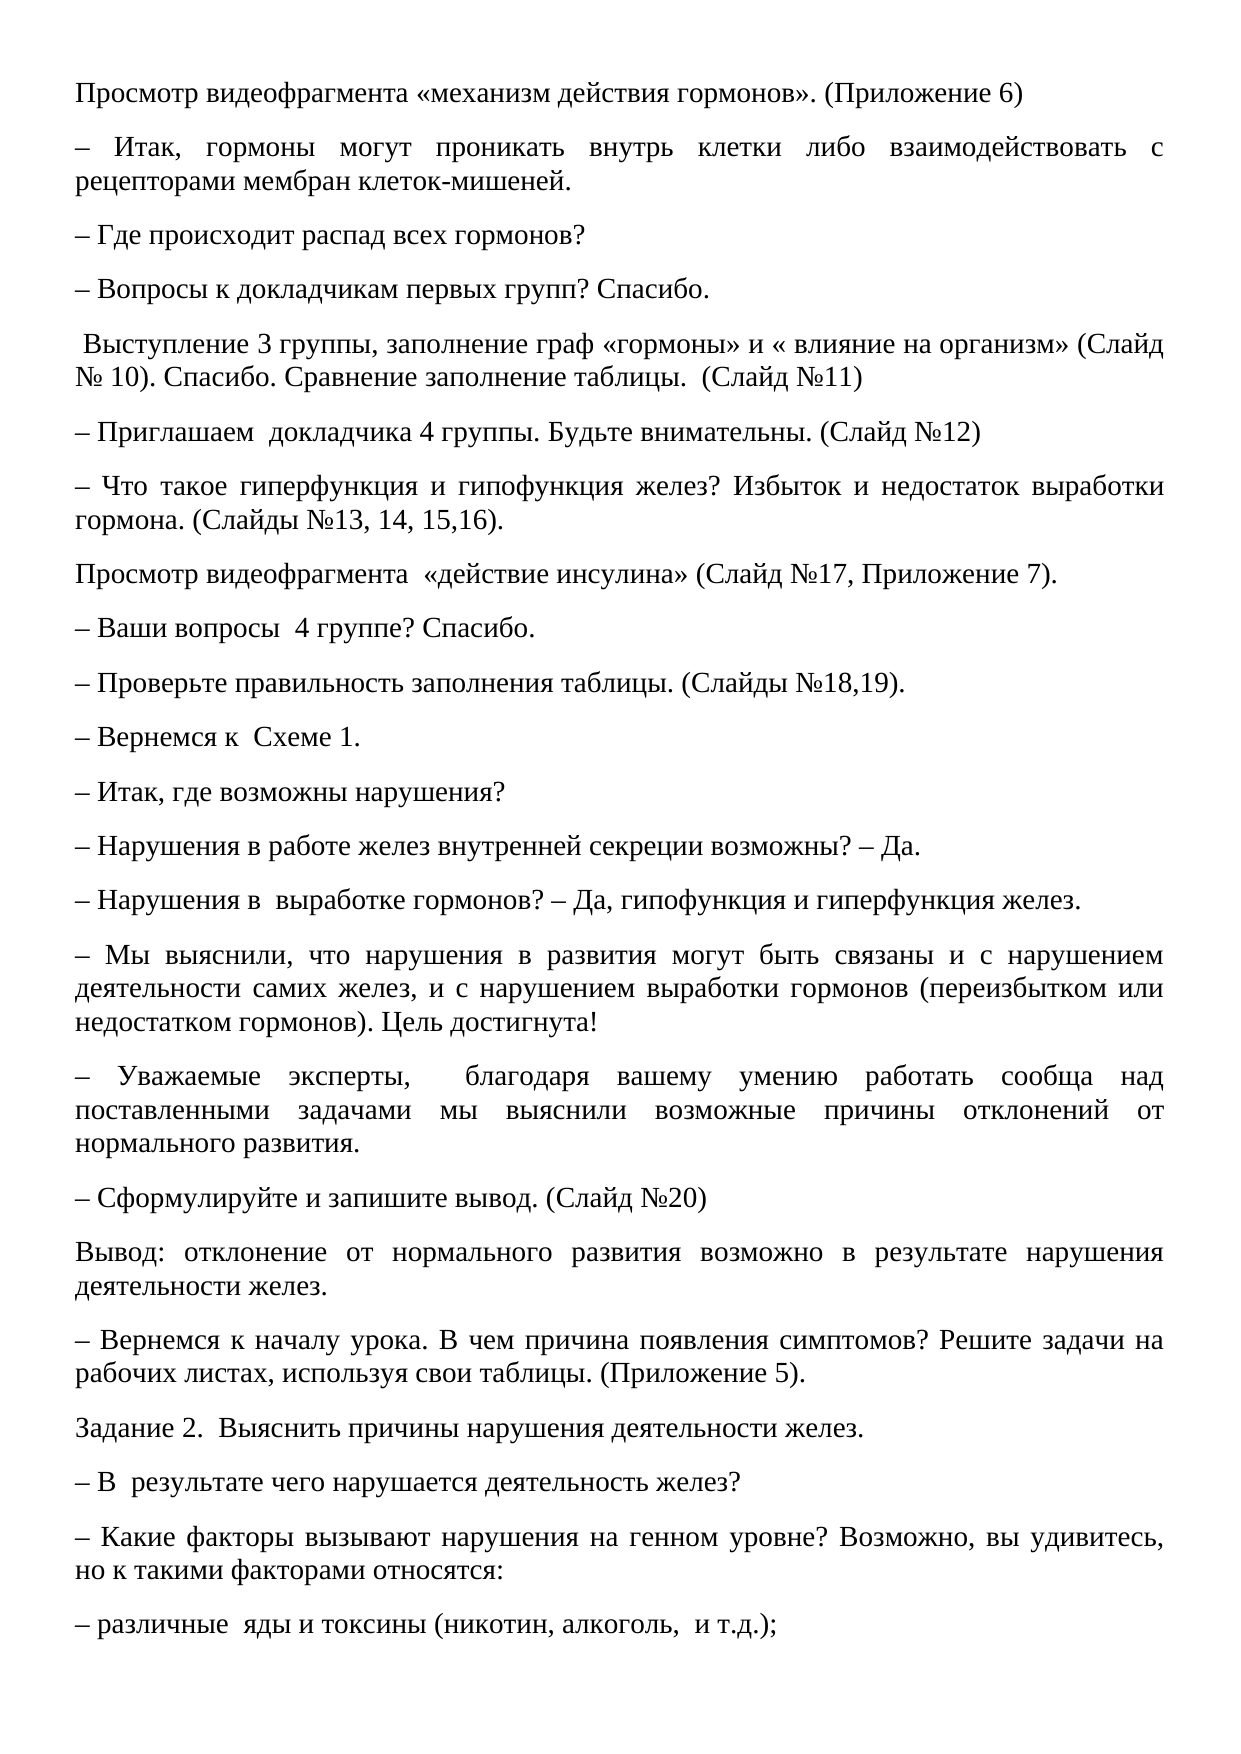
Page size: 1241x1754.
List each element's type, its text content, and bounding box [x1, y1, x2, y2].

text – Итак, гормоны могут проникать внутрь клетки либо взаимодействовать с рецепторами мембран клеток-мишеней. [75, 129, 1165, 196]
text – различные яды и токсины (никотин, алкоголь, и т.д.); [75, 1607, 1165, 1640]
text Просмотр видеофрагмента «действие инсулина» (Слайд №17, Приложение 7). [75, 556, 1165, 590]
text – Итак, где возможны нарушения? [75, 774, 1165, 807]
text – Уважаемые эксперты, благодаря вашему умению работать сообща над поставленными задачами мы выяснили возможные причины отклонений от нормального развития. [75, 1058, 1165, 1159]
text – Что такое гиперфункция и гипофункция желез? Избыток и недостаток выработки гормона. (Слайды №13, 14, 15,16). [75, 468, 1165, 535]
text – Вернемся к Схеме 1. [75, 719, 1165, 753]
text – Нарушения в выработке гормонов? – Да, гипофункция и гиперфункция желез. [75, 882, 1165, 916]
text Задание 2. Выяснить причины нарушения деятельности желез. [75, 1410, 1165, 1443]
text Вывод: отклонение от нормального развития возможно в результате нарушения деятельности желез. [75, 1234, 1165, 1301]
text – Нарушения в работе желез внутренней секреции возможны? – Да. [75, 828, 1165, 862]
text Просмотр видеофрагмента «механизм действия гормонов». (Приложение 6) [75, 75, 1165, 108]
text – Сформулируйте и запишите вывод. (Слайд №20) [75, 1180, 1165, 1213]
text – Ваши вопросы 4 группе? Спасибо. [75, 611, 1165, 644]
text – Проверьте правильность заполнения таблицы. (Слайды №18,19). [75, 665, 1165, 698]
text – Вопросы к докладчикам первых групп? Спасибо. [75, 272, 1165, 305]
text – В результате чего нарушается деятельность желез? [75, 1464, 1165, 1498]
text Выступление 3 группы, заполнение граф «гормоны» и « влияние на организм» (Слайд № 10). Спасибо. Сравнение заполнение таблицы. (Слайд №11) [75, 326, 1165, 393]
text – Мы выяснили, что нарушения в развития могут быть связаны и с нарушением деятельности самих желез, и с нарушением выработки гормонов (переизбытком или недостатком гормонов). Цель достигнута! [75, 937, 1165, 1037]
text – Приглашаем докладчика 4 группы. Будьте внимательны. (Слайд №12) [75, 414, 1165, 447]
text – Какие факторы вызывают нарушения на генном уровне? Возможно, вы удивитесь, но к такими факторами относятся: [75, 1519, 1165, 1586]
text – Вернемся к началу урока. В чем причина появления симптомов? Решите задачи на рабочих листах, используя свои таблицы. (Приложение 5). [75, 1322, 1165, 1389]
text – Где происходит распад всех гормонов? [75, 217, 1165, 251]
